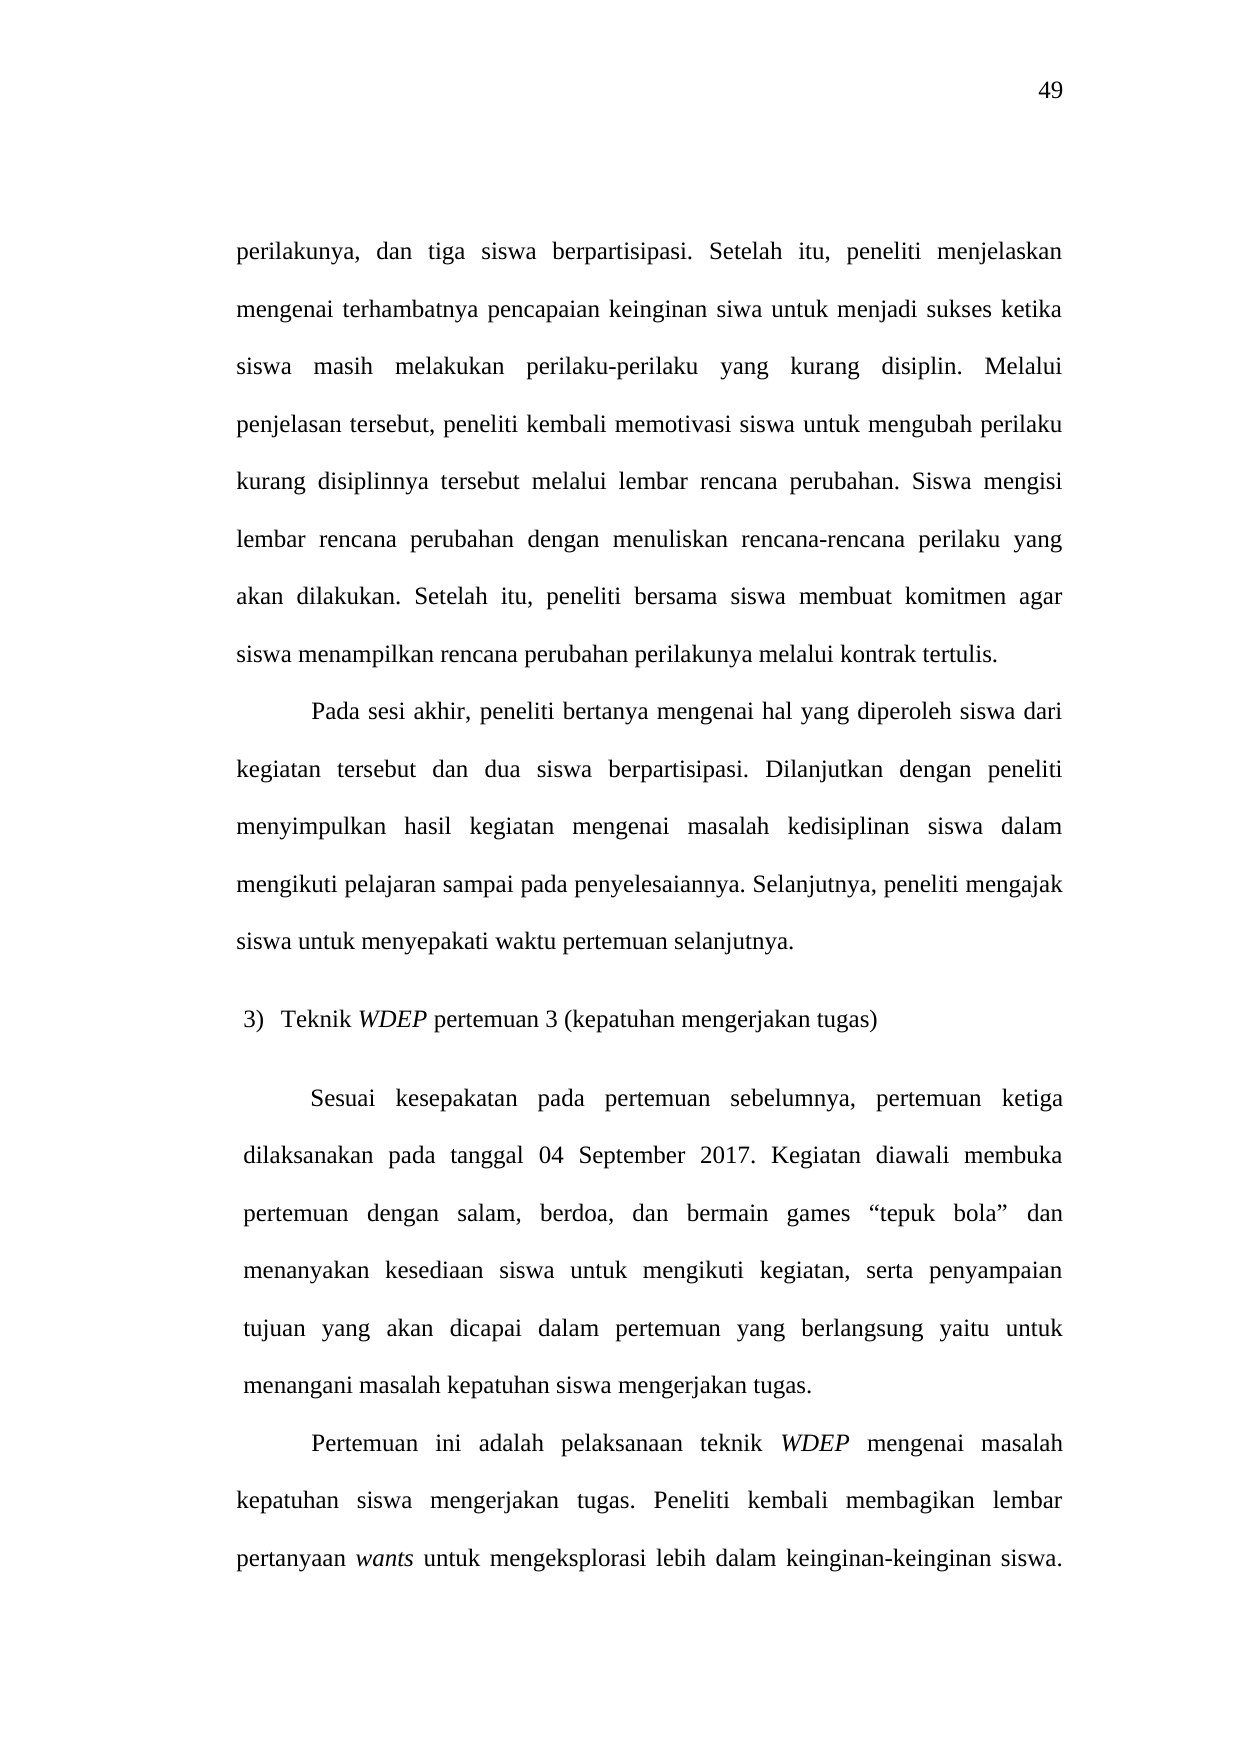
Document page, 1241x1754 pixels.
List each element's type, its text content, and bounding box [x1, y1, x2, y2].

text Pada sesi akhir, peneliti bertanya mengenai hal yang diperoleh siswa dari kegiatan tersebut dan dua siswa berpartisipasi. Dilanjutkan dengan peneliti menyimpulkan hasil kegiatan mengenai masalah kedisiplinan siswa dalam mengikuti pelajaran sampai pada penyelesaiannya. Selanjutnya, peneliti mengajak siswa untuk menyepakati waktu pertemuan selanjutnya. [236, 696, 1063, 955]
list Teknik WDEP pertemuan 3 (kepatuhan mengerjakan tugas) [243, 1004, 1063, 1033]
text Sesuai kesepakatan pada pertemuan sebelumnya, pertemuan ketiga dilaksanakan pada tanggal 04 September 2017. Kegiatan diawali membuka pertemuan dengan salam, berdoa, dan bermain games “tepuk bola” dan menanyakan kesediaan siswa untuk mengikuti kegiatan, serta penyampaian tujuan yang akan dicapai dalam pertemuan yang berlangsung yaitu untuk menangani masalah kepatuhan siswa mengerjakan tugas. [243, 1083, 1063, 1399]
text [236, 236, 1063, 667]
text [236, 1428, 1063, 1572]
